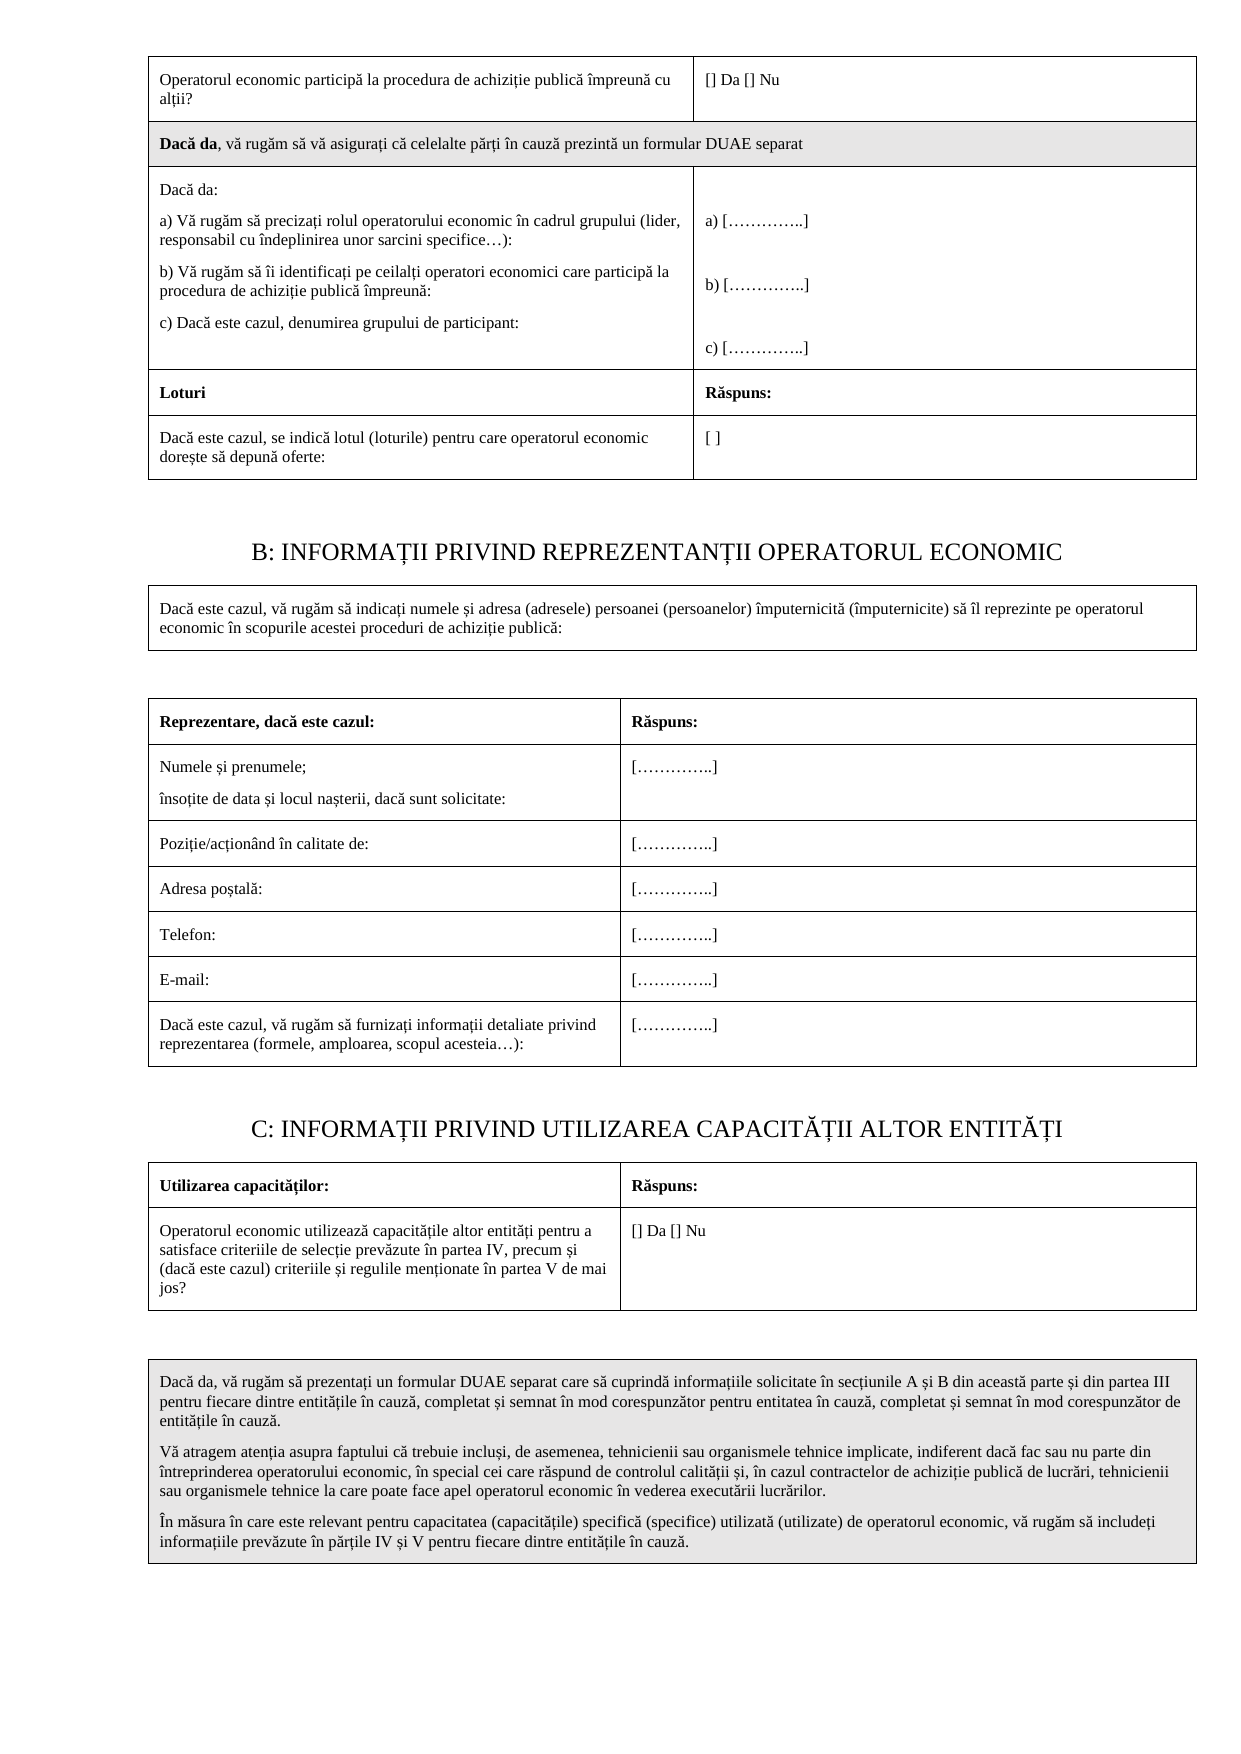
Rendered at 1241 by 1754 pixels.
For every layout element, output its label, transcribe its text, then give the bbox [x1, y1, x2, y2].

table_cell [] Da [] Nu [621, 1208, 1196, 1310]
table_cell Poziție/acționând în calitate de: [149, 821, 620, 866]
table_cell Răspuns: [694, 370, 1196, 414]
table_header Răspuns: [621, 699, 1196, 743]
table_header Dacă este cazul, vă rugăm să indicați numele și adresa (adresele) persoanei (persoanelor) împuternicită (împuternicite) să îl reprezinte pe operatorul economic în scopurile acestei proceduri de achiziție publică: [149, 586, 1196, 649]
table_cell Loturi [149, 370, 693, 414]
table_cell Operatorul economic participă la procedura de achiziție publică împreună cu alții? [149, 57, 693, 121]
table_cell [] Da [] Nu [694, 57, 1196, 121]
table_header Răspuns: [621, 1163, 1196, 1207]
table_cell […………..] [621, 821, 1196, 866]
table_cell a) […………..] b) […………..] c) […………..] [694, 167, 1196, 369]
table_cell Adresa poștală: [149, 867, 620, 911]
text C: INFORMAȚII PRIVIND UTILIZAREA CAPACITĂȚII ALTOR ENTITĂȚI [148, 1114, 1167, 1143]
table_cell [ ] [694, 416, 1196, 479]
table_cell Dacă este cazul, se indică lotul (loturile) pentru care operatorul economic dorește să depună oferte: [149, 416, 693, 479]
table_cell Telefon: [149, 912, 620, 956]
table_cell […………..] [621, 745, 1196, 820]
table_cell Dacă da: a) Vă rugăm să precizați rolul operatorului economic în cadrul grupului (lider, responsabil cu îndeplinirea unor sarcini specifice…): b) Vă rugăm să îi identificați pe ceilalți operatori economici care participă la procedura de achiziție publică împreună: c) Dacă este cazul, denumirea grupului de participant: [149, 167, 693, 369]
table_header Dacă da, vă rugăm să prezentați un formular DUAE separat care să cuprindă informațiile solicitate în secțiunile A și B din această parte și din partea III pentru fiecare dintre entitățile în cauză, completat și semnat în mod corespunzător pentru entitatea în cauză, completat și semnat în mod corespunzător de entitățile în cauză. Vă atragem atenția asupra faptului că trebuie incluși, de asemenea, tehnicienii sau organismele tehnice implicate, indiferent dacă fac sau nu parte din întreprinderea operatorului economic, în special cei care răspund de controlul calității și, în cazul contractelor de achiziție publică de lucrări, tehnicienii sau organismele tehnice la care poate face apel operatorul economic în vederea executării lucrărilor. În măsura în care este relevant pentru capacitatea (capacitățile) specifică (specifice) utilizată (utilizate) de operatorul economic, vă rugăm să includeți informațiile prevăzute în părțile IV și V pentru fiecare dintre entitățile în cauză. [149, 1360, 1196, 1563]
table_cell Operatorul economic utilizează capacitățile altor entități pentru a satisface criteriile de selecție prevăzute în partea IV, precum și (dacă este cazul) criteriile și regulile menționate în partea V de mai jos? [149, 1208, 620, 1310]
table_cell […………..] [621, 957, 1196, 1001]
table_cell E-mail: [149, 957, 620, 1001]
table_cell Dacă da, vă rugăm să vă asigurați că celelalte părți în cauză prezintă un formular DUAE separat [149, 122, 1196, 166]
table_cell Dacă este cazul, vă rugăm să furnizați informații detaliate privind reprezentarea (formele, amploarea, scopul acesteia…): [149, 1002, 620, 1066]
text B: INFORMAȚII PRIVIND REPREZENTANȚII OPERATORUL ECONOMIC [148, 537, 1167, 566]
table_cell […………..] [621, 1002, 1196, 1066]
table_cell Numele și prenumele; însoțite de data și locul nașterii, dacă sunt solicitate: [149, 745, 620, 820]
table_header Reprezentare, dacă este cazul: [149, 699, 620, 743]
table_cell […………..] [621, 912, 1196, 956]
table_cell […………..] [621, 867, 1196, 911]
table_header Utilizarea capacităților: [149, 1163, 620, 1207]
